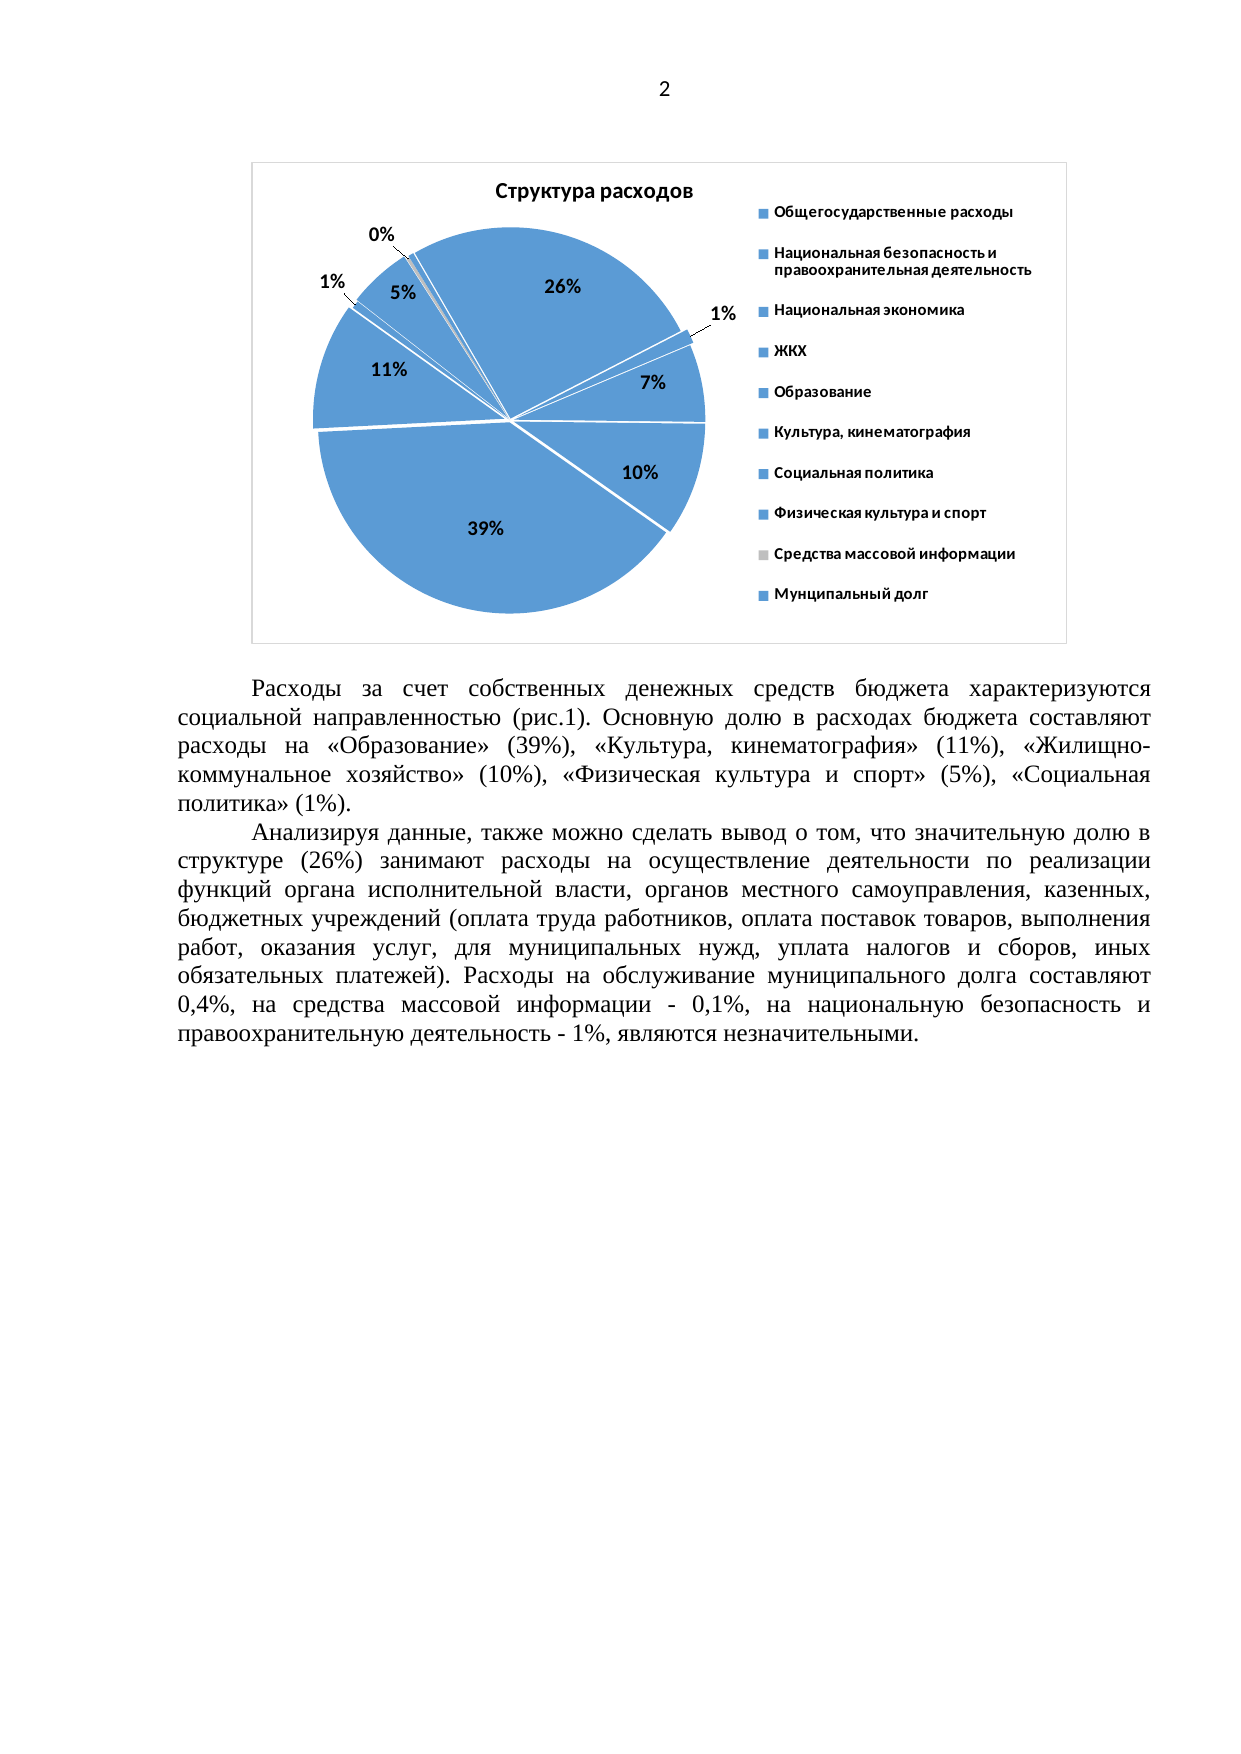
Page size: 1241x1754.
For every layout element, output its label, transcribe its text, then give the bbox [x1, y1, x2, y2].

text Расходы за счет собственных денежных средств бюджета характеризуются социальной направленностью (рис.1). Основную долю в расходах бюджета составляют расходы на «Образование» (39%), «Культура, кинематография» (11%), «Жилищно-коммунальное хозяйство» (10%), «Физическая культура и спорт» (5%), «Социальная политика» (1%). [177, 673, 1152, 817]
text Анализируя данные, также можно сделать вывод о том, что значительную долю в структуре (26%) занимают расходы на осуществление деятельности по реализации функций органа исполнительной власти, органов местного самоуправления, казенных, бюджетных учреждений (оплата труда работников, оплата поставок товаров, выполнения работ, оказания услуг, для муниципальных нужд, уплата налогов и сборов, иных обязательных платежей). Расходы на обслуживание муниципального долга составляют 0,4%, на средства массовой информации - 0,1%, на национальную безопасность и правоохранительную деятельность - 1%, являются незначительными. [177, 817, 1152, 1047]
